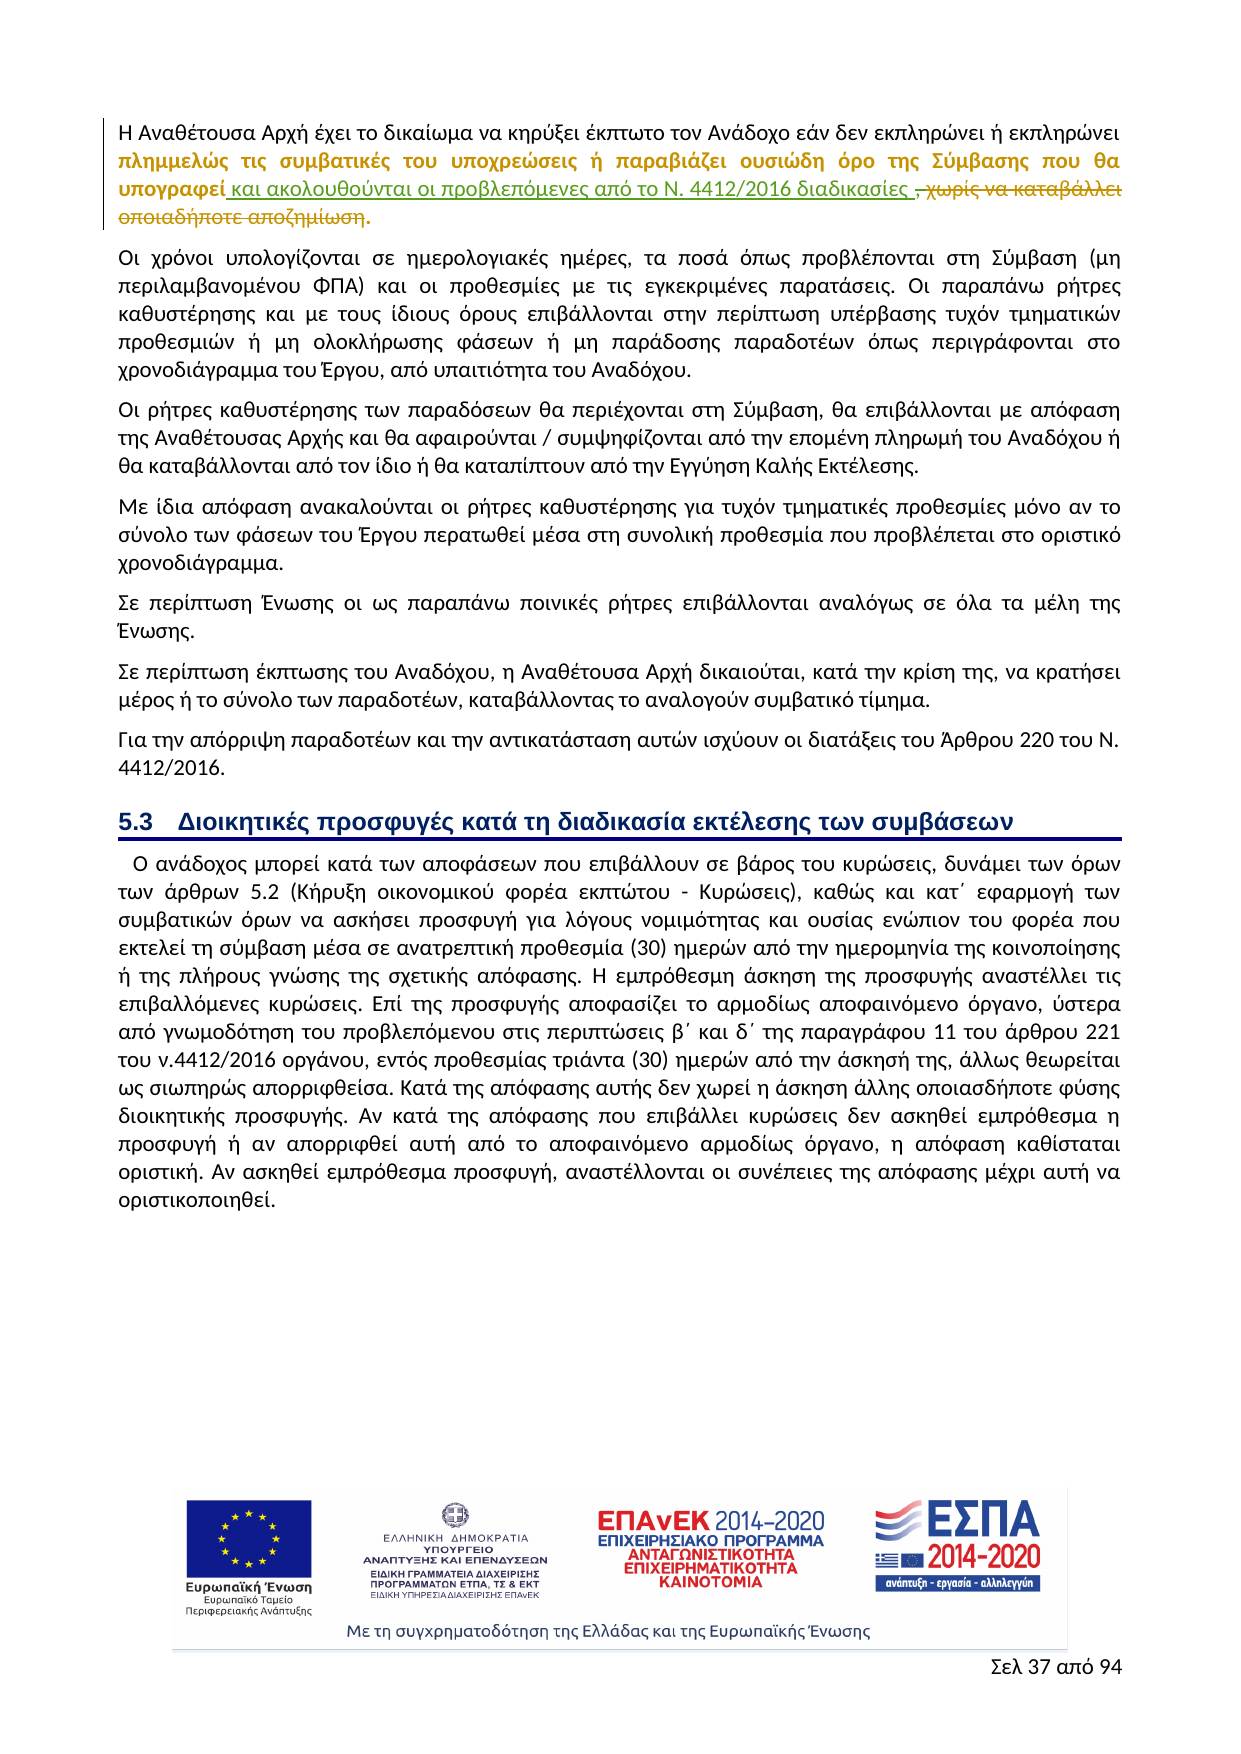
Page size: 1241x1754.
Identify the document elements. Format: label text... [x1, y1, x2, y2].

text Με ίδια απόφαση ανακαλούνται οι ρήτρες καθυστέρησης για τυχόν τμηματικές προθεσμίες μόνο αν το σύνολο των φάσεων του Έργου περατωθεί μέσα στη συνολική προθεσμία που προβλέπεται στο οριστικό χρονοδιάγραμμα. [118, 492, 1122, 576]
subtitle 5.3 Διοικητικές προσφυγές κατά τη διαδικασία εκτέλεσης των συμβάσεων [118, 807, 1122, 837]
text Η Αναθέτουσα Αρχή έχει το δικαίωμα να κηρύξει έκπτωτο τον Ανάδοχο εάν δεν εκπληρώνει ή εκπληρώνει πλημμελώς τις συμβατικές του υποχρεώσεις ή παραβιάζει ουσιώδη όρο της Σύμβασης που θα υπογραφεί. [118, 118, 1122, 230]
text Σε περίπτωση έκπτωσης του Αναδόχου, η Αναθέτουσα Αρχή δικαιούται, κατά την κρίση της, να κρατήσει μέρος ή το σύνολο των παραδοτέων, καταβάλλοντας το αναλογούν συμβατικό τίμημα. [118, 657, 1122, 713]
text Σε περίπτωση Ένωσης οι ως παραπάνω ποινικές ρήτρες επιβάλλονται αναλόγως σε όλα τα μέλη της Ένωσης. [118, 588, 1122, 644]
text Οι χρόνοι υπολογίζονται σε ημερολογιακές ημέρες, τα ποσά όπως προβλέπονται στη Σύμβαση (μη περιλαμβανομένου ΦΠΑ) και οι προθεσμίες με τις εγκεκριμένες παρατάσεις. Οι παραπάνω ρήτρες καθυστέρησης και με τους ίδιους όρους επιβάλλονται στην περίπτωση υπέρβασης τυχόν τμηματικών προθεσμιών ή μη ολοκλήρωσης φάσεων ή μη παράδοσης παραδοτέων όπως περιγράφονται στο χρονοδιάγραμμα του Έργου, από υπαιτιότητα του Αναδόχου. [118, 243, 1122, 383]
text Ο ανάδοχος μπορεί κατά των αποφάσεων που επιβάλλουν σε βάρος του κυρώσεις, δυνάμει των όρων των άρθρων 5.2 (Κήρυξη οικονομικού φορέα εκπτώτου - Κυρώσεις), καθώς και κατ΄ εφαρμογή των συμβατικών όρων να ασκήσει προσφυγή για λόγους νομιμότητας και ουσίας ενώπιον του φορέα που εκτελεί τη σύμβαση μέσα σε ανατρεπτική προθεσμία (30) ημερών από την ημερομηνία της κοινοποίησης ή της πλήρους γνώσης της σχετικής απόφασης. Η εμπρόθεσμη άσκηση της προσφυγής αναστέλλει τις επιβαλλόμενες κυρώσεις. Επί της προσφυγής αποφασίζει το αρμοδίως αποφαινόμενο όργανο, ύστερα από γνωμοδότηση του προβλεπόμενου στις περιπτώσεις β΄ και δ΄ της παραγράφου 11 του άρθρου 221 του ν.4412/2016 οργάνου, εντός προθεσμίας τριάντα (30) ημερών από την άσκησή της, άλλως θεωρείται ως σιωπηρώς απορριφθείσα. Κατά της απόφασης αυτής δεν χωρεί η άσκηση άλλης οποιασδήποτε φύσης διοικητικής προσφυγής. Αν κατά της απόφασης που επιβάλλει κυρώσεις δεν ασκηθεί εμπρόθεσμα η προσφυγή ή αν απορριφθεί αυτή από το αποφαινόμενο αρμοδίως όργανο, η απόφαση καθίσταται οριστική. Αν ασκηθεί εμπρόθεσμα προσφυγή, αναστέλλονται οι συνέπειες της απόφασης μέχρι αυτή να οριστικοποιηθεί. [118, 849, 1122, 1213]
picture [172, 1487, 1068, 1653]
text Οι ρήτρες καθυστέρησης των παραδόσεων θα περιέχονται στη Σύμβαση, θα επιβάλλονται με απόφαση της Αναθέτουσας Αρχής και θα αφαιρούνται / συμψηφίζονται από την επομένη πληρωμή του Αναδόχου ή θα καταβάλλονται από τον ίδιο ή θα καταπίπτουν από την Εγγύηση Καλής Εκτέλεσης. [118, 395, 1122, 479]
text Για την απόρριψη παραδοτέων και την αντικατάσταση αυτών ισχύουν οι διατάξεις του Άρθρου 220 του Ν. 4412/2016. [118, 726, 1122, 782]
